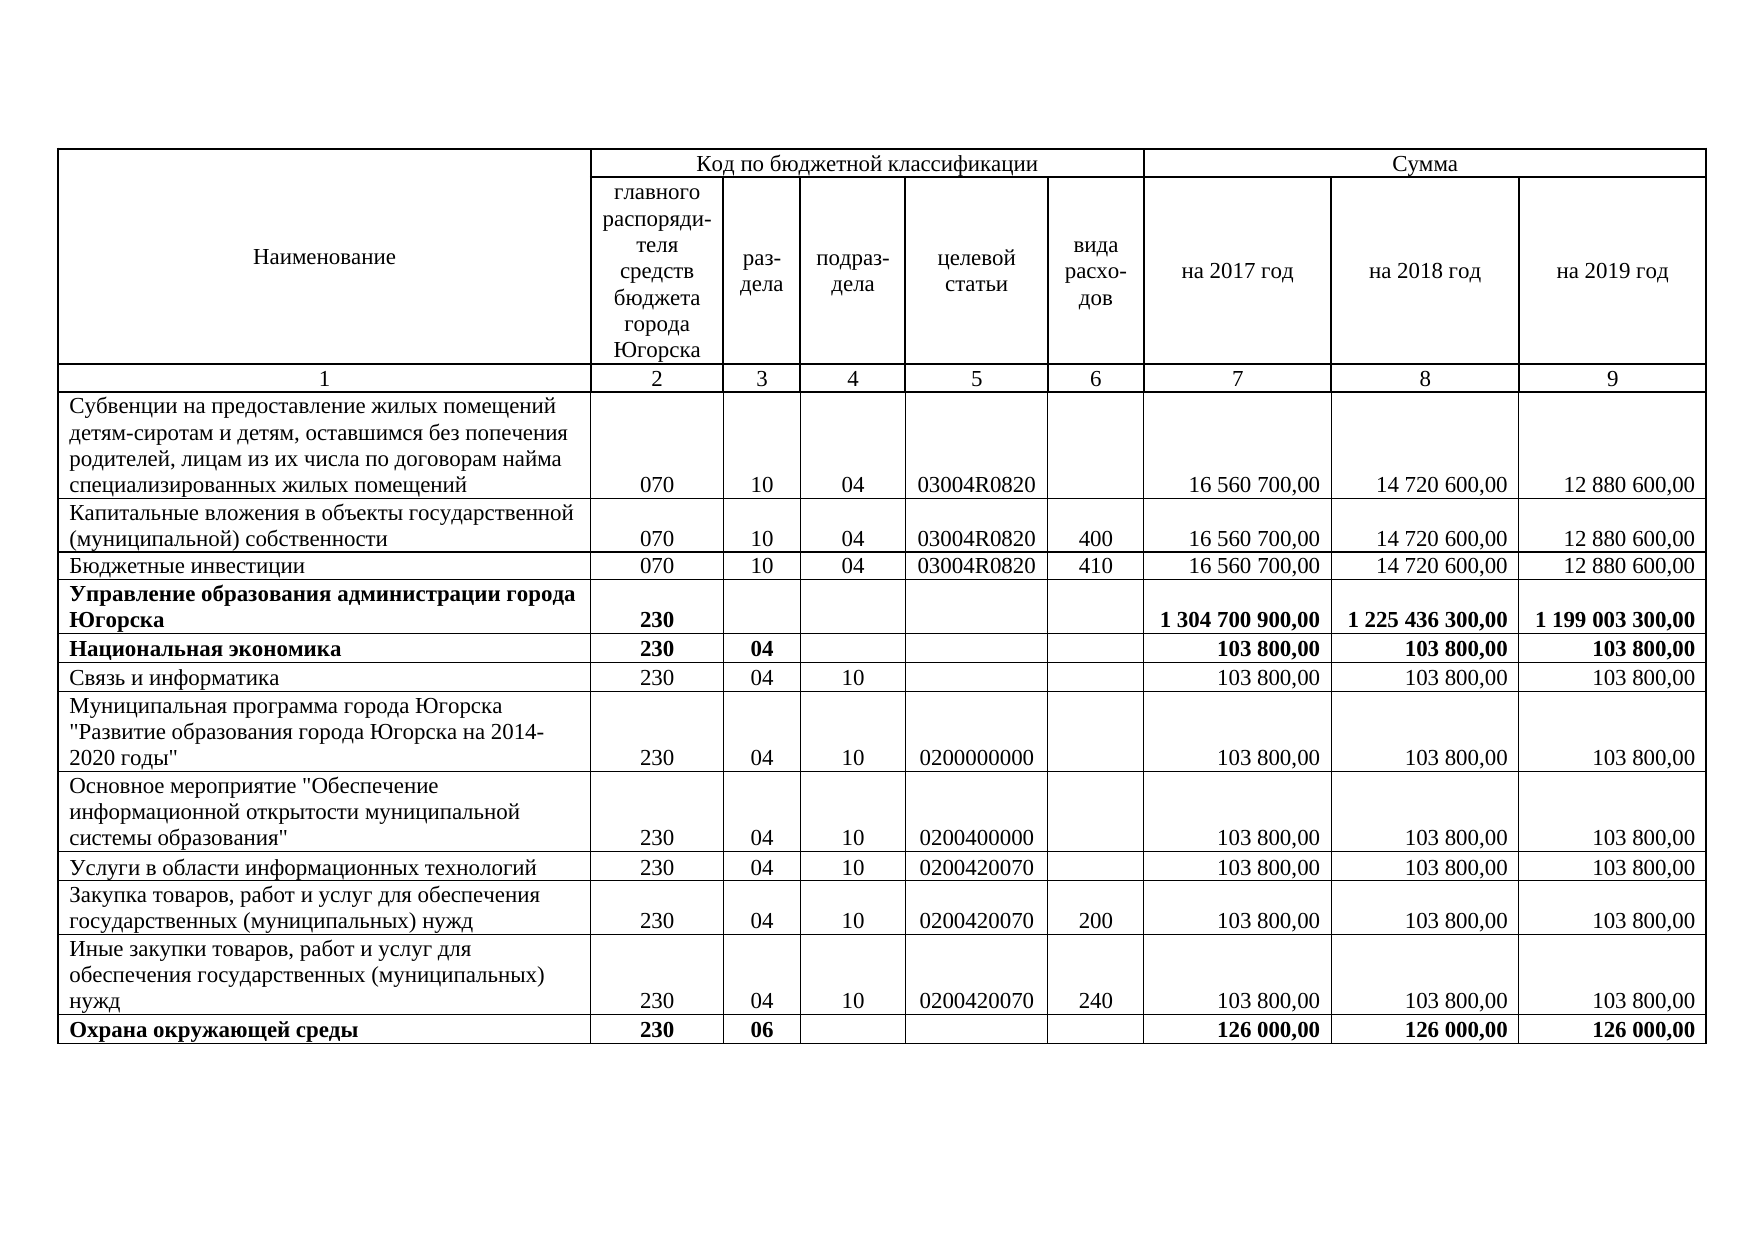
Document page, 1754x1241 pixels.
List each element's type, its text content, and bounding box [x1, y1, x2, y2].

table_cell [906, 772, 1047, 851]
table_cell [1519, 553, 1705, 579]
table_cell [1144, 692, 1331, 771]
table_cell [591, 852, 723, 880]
table_cell 4 [801, 365, 904, 391]
table_cell 8 [1332, 365, 1518, 391]
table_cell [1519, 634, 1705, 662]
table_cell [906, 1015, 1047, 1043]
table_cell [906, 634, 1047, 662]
table_header Наименование [59, 150, 590, 363]
table_cell целевой статьи [906, 178, 1047, 363]
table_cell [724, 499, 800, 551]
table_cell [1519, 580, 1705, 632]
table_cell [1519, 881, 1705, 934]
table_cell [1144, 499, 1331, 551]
table_cell 6 [1049, 365, 1143, 391]
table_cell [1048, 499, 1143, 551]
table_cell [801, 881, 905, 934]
table_cell на 2019 год [1520, 178, 1705, 363]
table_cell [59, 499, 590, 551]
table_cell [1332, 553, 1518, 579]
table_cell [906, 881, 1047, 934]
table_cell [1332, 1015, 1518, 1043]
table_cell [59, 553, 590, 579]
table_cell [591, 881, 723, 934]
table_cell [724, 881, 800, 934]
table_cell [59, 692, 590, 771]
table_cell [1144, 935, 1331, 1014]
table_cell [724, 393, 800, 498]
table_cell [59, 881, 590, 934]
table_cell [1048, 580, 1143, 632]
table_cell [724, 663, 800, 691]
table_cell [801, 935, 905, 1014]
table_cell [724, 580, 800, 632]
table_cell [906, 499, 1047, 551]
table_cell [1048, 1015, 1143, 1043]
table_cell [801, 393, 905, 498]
table_cell 5 [906, 365, 1047, 391]
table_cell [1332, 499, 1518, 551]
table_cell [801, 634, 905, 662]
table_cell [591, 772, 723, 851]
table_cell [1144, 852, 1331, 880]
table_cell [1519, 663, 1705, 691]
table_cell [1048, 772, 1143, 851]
table_cell вида расхо-дов [1049, 178, 1143, 363]
table_header Сумма [1145, 150, 1705, 176]
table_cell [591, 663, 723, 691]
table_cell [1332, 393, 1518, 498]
table_cell подраз-дела [801, 178, 904, 363]
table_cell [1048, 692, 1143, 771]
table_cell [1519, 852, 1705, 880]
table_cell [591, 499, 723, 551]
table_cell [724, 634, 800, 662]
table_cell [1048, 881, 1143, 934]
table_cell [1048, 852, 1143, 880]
table_cell 9 [1520, 365, 1705, 391]
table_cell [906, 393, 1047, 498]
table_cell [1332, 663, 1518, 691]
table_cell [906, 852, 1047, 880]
table_cell 2 [592, 365, 722, 391]
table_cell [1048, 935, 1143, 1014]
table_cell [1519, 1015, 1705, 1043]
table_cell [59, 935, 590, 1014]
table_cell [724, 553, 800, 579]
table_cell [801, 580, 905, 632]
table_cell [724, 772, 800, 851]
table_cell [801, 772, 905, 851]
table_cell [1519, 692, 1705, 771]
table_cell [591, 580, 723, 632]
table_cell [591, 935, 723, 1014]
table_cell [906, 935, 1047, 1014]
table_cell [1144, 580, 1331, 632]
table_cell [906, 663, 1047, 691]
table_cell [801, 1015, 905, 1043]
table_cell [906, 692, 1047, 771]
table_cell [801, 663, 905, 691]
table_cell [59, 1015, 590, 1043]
table_header Код по бюджетной классификации [592, 150, 1143, 176]
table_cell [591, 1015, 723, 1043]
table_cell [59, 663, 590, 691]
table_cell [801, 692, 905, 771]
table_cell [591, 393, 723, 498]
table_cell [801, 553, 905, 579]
table_cell 1 [59, 365, 590, 391]
table_cell на 2018 год [1332, 178, 1518, 363]
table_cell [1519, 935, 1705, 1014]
table_cell раз-дела [724, 178, 799, 363]
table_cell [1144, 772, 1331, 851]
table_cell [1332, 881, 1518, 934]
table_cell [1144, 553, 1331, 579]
table_cell 3 [724, 365, 799, 391]
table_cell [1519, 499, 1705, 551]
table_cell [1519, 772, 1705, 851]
table_cell главного распоряди-теля средств бюджета города Югорска [592, 178, 722, 363]
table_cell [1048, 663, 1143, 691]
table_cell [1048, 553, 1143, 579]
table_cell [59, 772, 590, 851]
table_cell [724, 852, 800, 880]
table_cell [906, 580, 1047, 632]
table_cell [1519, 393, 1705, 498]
table_cell 7 [1145, 365, 1330, 391]
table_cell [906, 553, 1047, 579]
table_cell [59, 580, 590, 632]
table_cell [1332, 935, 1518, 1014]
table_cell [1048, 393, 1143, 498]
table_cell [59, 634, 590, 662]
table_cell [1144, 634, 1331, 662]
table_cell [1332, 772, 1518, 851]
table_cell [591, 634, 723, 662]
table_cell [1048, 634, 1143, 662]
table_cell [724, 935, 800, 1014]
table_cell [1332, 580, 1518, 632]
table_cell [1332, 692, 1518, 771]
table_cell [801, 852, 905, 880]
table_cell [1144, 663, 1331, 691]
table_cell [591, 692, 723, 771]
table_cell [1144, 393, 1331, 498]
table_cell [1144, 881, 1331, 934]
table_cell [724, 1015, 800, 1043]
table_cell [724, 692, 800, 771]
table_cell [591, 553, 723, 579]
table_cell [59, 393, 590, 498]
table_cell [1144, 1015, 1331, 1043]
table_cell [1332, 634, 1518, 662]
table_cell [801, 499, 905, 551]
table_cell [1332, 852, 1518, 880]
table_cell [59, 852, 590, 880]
table_cell на 2017 год [1145, 178, 1330, 363]
